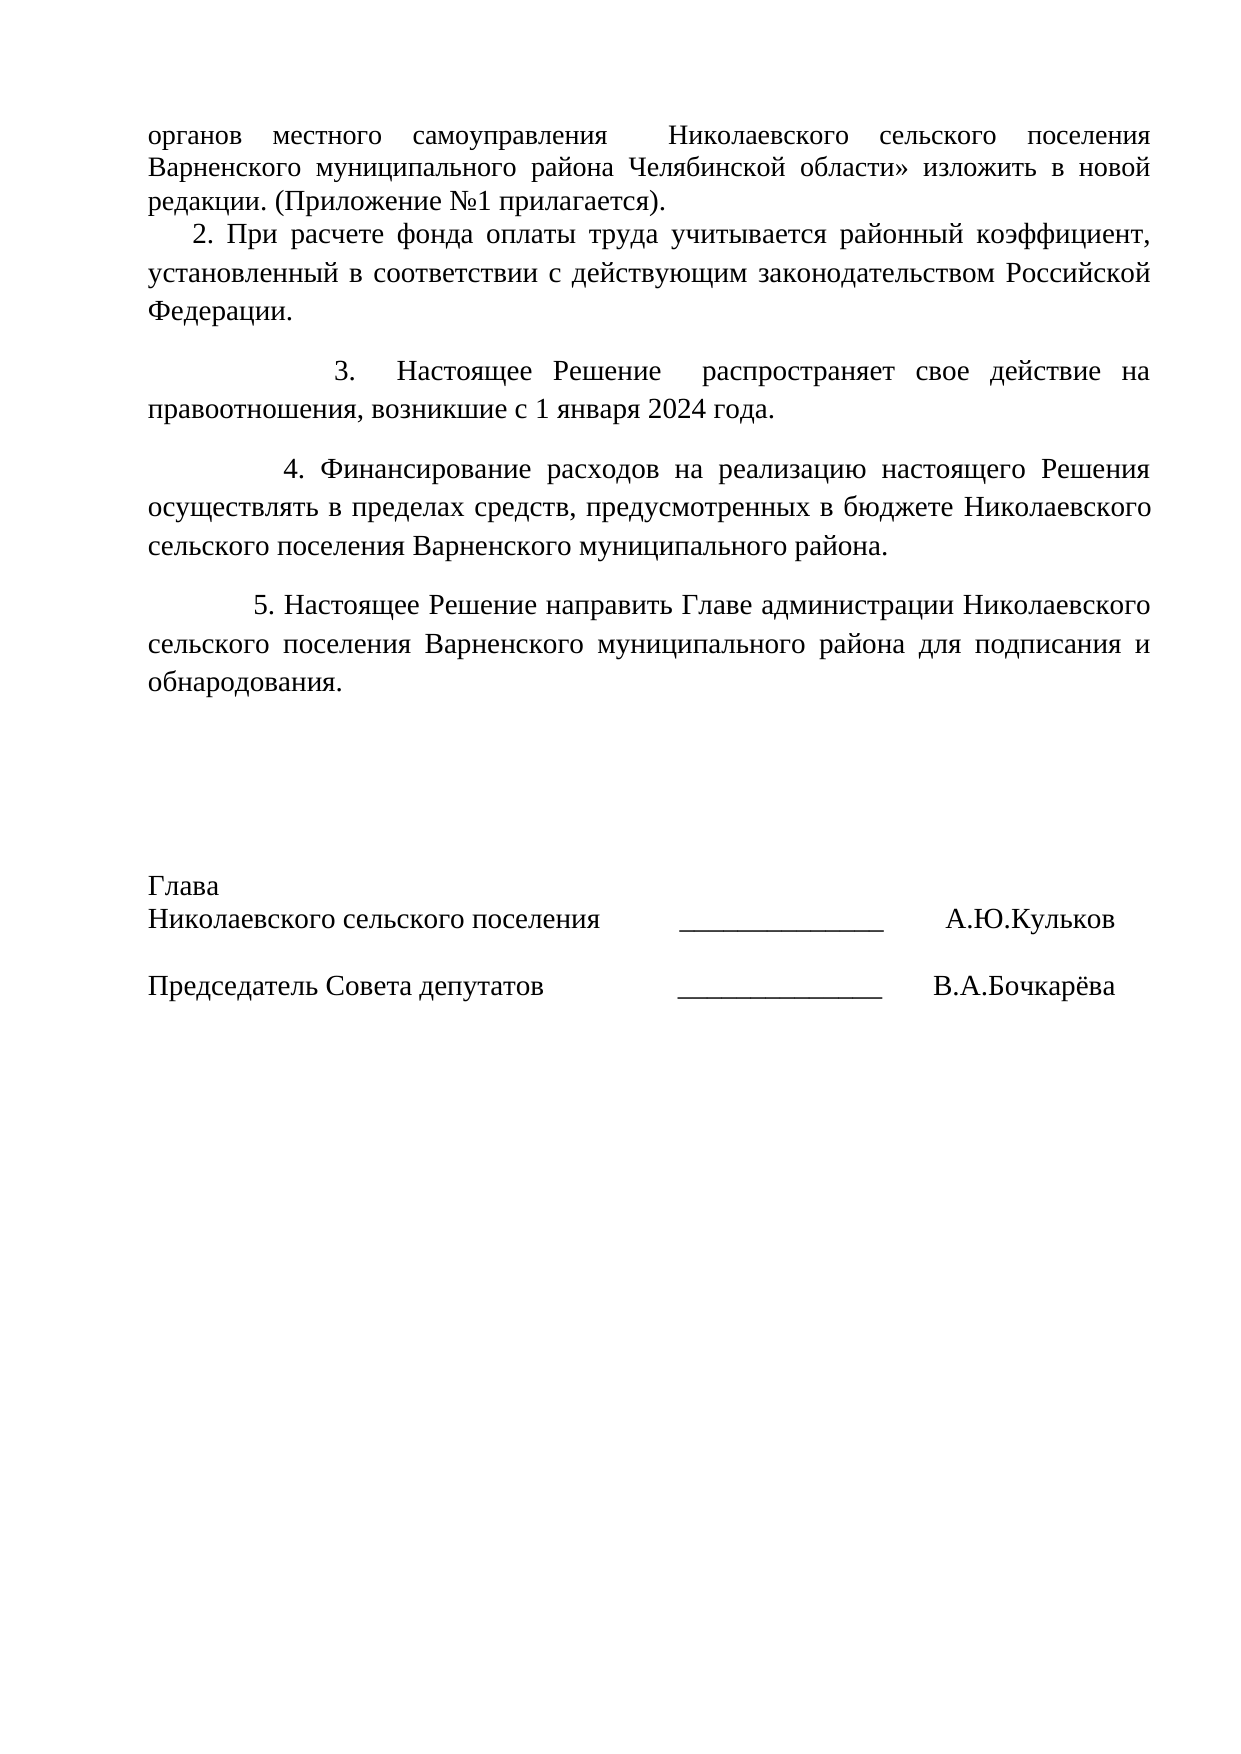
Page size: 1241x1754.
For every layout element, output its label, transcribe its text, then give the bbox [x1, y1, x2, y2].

text Глава [148, 868, 1152, 901]
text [148, 118, 1152, 216]
text Председатель Совета депутатов ______________ В.А.Бочкарёва [148, 968, 1152, 1002]
text 4. Финансирование расходов на реализацию настоящего Решения осуществлять в пределах средств, предусмотренных в бюджете Николаевского сельского поселения Варненского муниципального района. [148, 451, 1152, 561]
text 5. Настоящее Решение направить Главе администрации Николаевского сельского поселения Варненского муниципального района для подписания и обнародования. [148, 587, 1152, 698]
text 3. Настоящее Решение распространяет свое действие на правоотношения, возникшие с 1 января 2024 года. [148, 353, 1152, 425]
text 2. При расчете фонда оплаты труда учитывается районный коэффициент, установленный в соответствии с действующим законодательством Российской Федерации. [148, 216, 1152, 327]
text Николаевского сельского поселения ______________ А.Ю.Кульков [148, 901, 1152, 935]
